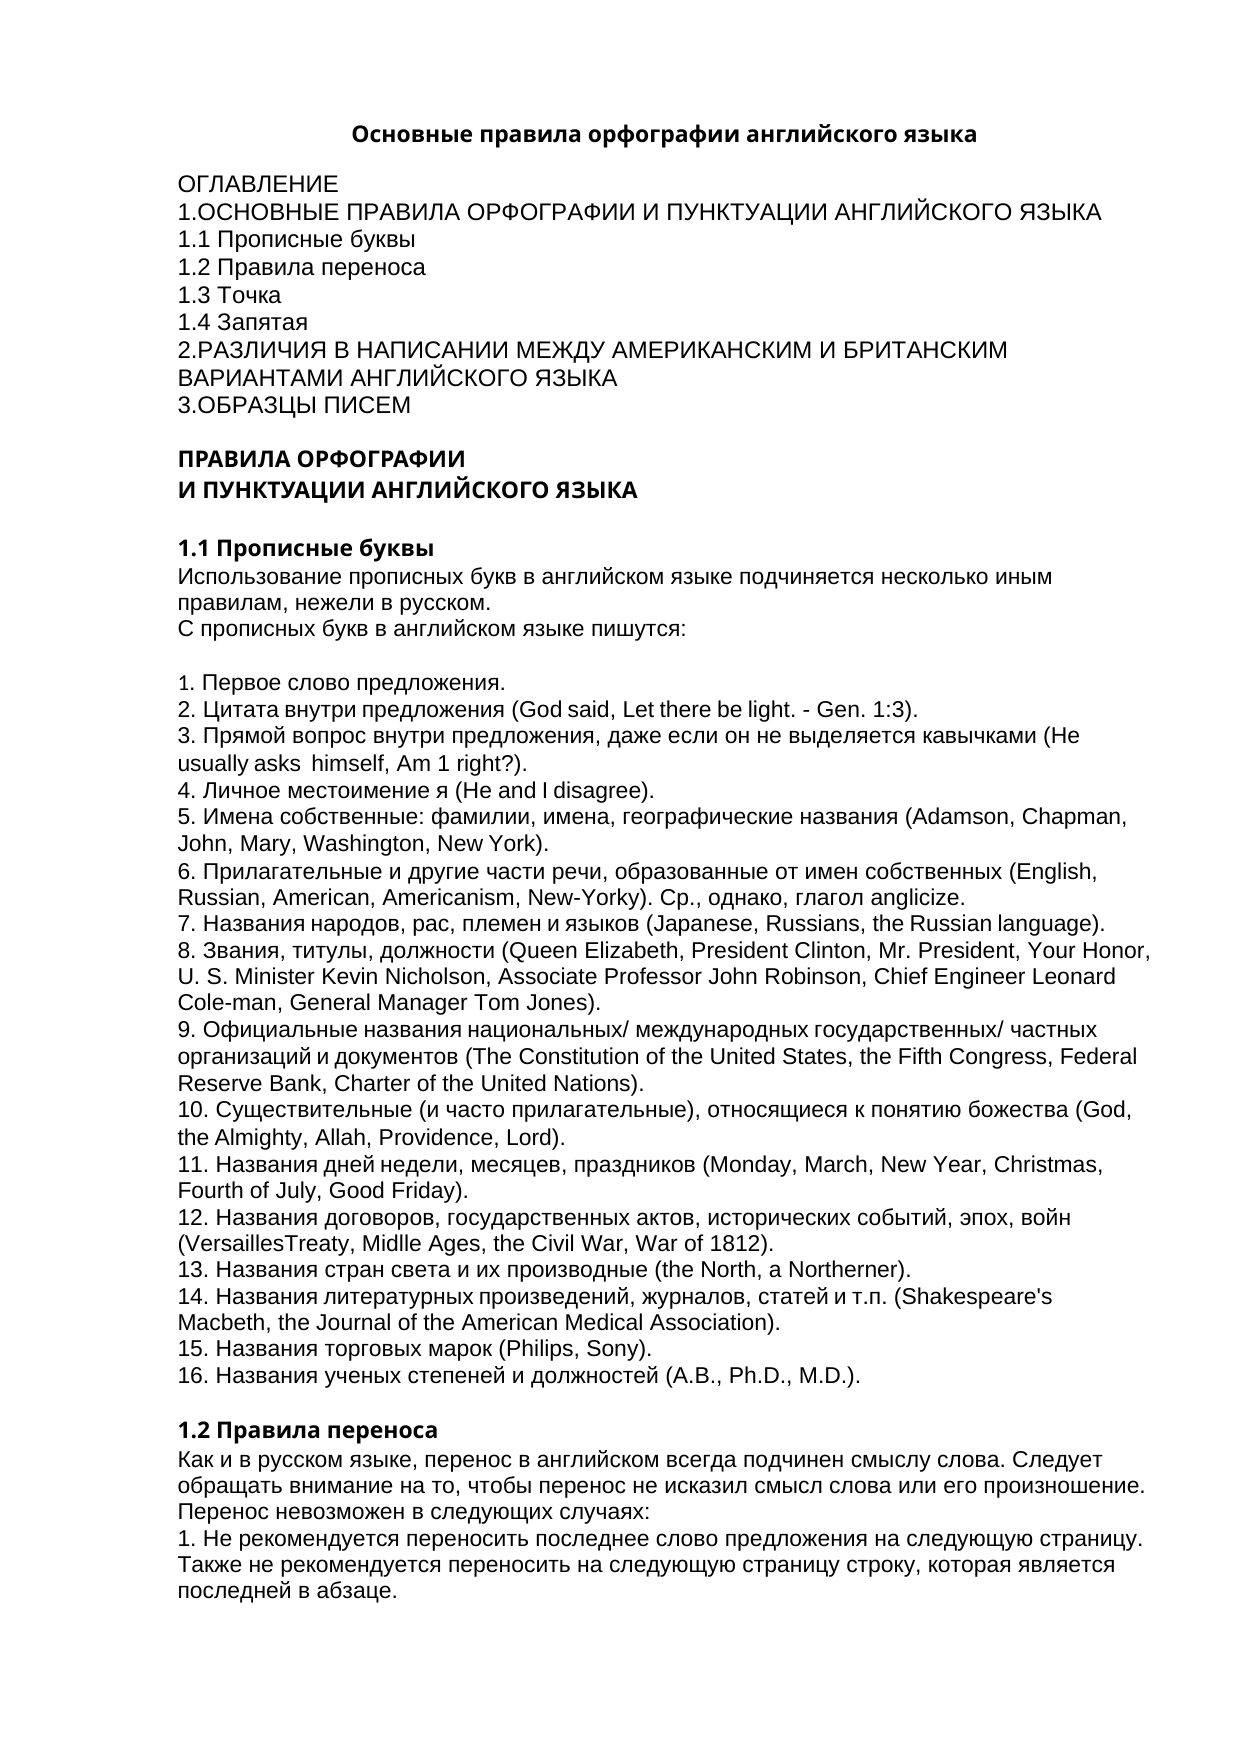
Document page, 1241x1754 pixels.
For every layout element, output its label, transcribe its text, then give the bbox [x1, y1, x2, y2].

text 11. Названия дней недели, месяцев, праздников (Monday, March, New Year, Christmas, Fourth of July, Good Friday). [177, 1151, 1152, 1203]
text 9. Официальные названия национальных/ международных государственных/ частных организаций и документов (The Constitution of the United States, the Fifth Congress, Federal Reserve Bank, Charter of the United Nations). [177, 1016, 1152, 1096]
text 2. Цитата внутри предложения (God said, Let there be light. - Gen. 1:3). [177, 696, 1152, 722]
text Перенос невозможен в следующих случаях: [177, 1498, 1152, 1525]
text 3.ОБРАЗЦЫ ПИСЕМ [177, 391, 1152, 419]
text 8. Звания, титулы, должности (Queen Elizabeth, President Clinton, Mr. President, Your Honor, U. S. Minister Kevin Nicholson, Associate Professor John Robinson, Chief Engineer Leonard Cole-man, General Manager Tom Jones). [177, 937, 1152, 1016]
text 1.2 Правила переноса [177, 253, 1152, 281]
text 4. Личное местоимение я (Не and I disagree). [177, 777, 1152, 803]
text 14. Названия литературных произведений, журналов, статей и т.п. (Shakespeare's Macbeth, the Journal of the American Medical Association). [177, 1283, 1152, 1335]
text 1.1 Прописные буквы [177, 505, 1152, 563]
text 1.2 Правила переноса [177, 1388, 1152, 1446]
text Как и в русском языке, перенос в английском всегда подчинен смыслу слова. Следует обращать внимание на то, чтобы перенос не исказил смысл слова или его произношение. [177, 1446, 1152, 1498]
text 1.ОСНОВНЫЕ ПРАВИЛА ОРФОГРАФИИ И ПУНКТУАЦИИ АНГЛИЙСКОГО ЯЗЫКА [177, 198, 1152, 225]
text 2.РАЗЛИЧИЯ В НАПИСАНИИ МЕЖДУ АМЕРИКАНСКИМ И БРИТАНСКИМ ВАРИАНТАМИ АНГЛИЙСКОГО ЯЗЫКА [177, 336, 1152, 391]
text 12. Названия договоров, государственных актов, исторических событий, эпох, войн (VersaillesTreaty, Midlle Ages, the Civil War, War of 1812). [177, 1203, 1152, 1256]
text 1.4 Запятая [177, 308, 1152, 336]
text ОГЛАВЛЕНИЕ [177, 170, 1152, 198]
text 1. Не рекомендуется переносить последнее слово предложения на следующую страницу. Также не рекомендуется переносить на следующую страницу строку, которая является последней в абзаце. [177, 1525, 1152, 1604]
text С прописных букв в английском языке пишутся: [177, 615, 1152, 642]
text 3. Прямой вопрос внутри предложения, даже если он не выделяется кавычками (Не usually asks himself, Am 1 right?). [177, 722, 1152, 777]
text 1.3 Точка [177, 281, 1152, 308]
text 15. Названия торговых марок (Philips, Sony). [177, 1335, 1152, 1362]
text 6. Прилагательные и другие части речи, образованные от имен собственных (English, Russian, American, Americanism, New-Yorky). Ср., однако, глагол anglicize. [177, 858, 1152, 910]
text Основные правила орфографии английского языка [177, 118, 1152, 149]
text 1. Первое слово предложения. [177, 668, 1152, 696]
text 10. Существительные (и часто прилагательные), относящиеся к понятию божества (God, the Almighty, Allah, Providence, Lord). [177, 1096, 1152, 1151]
text 7. Названия народов, рас, племен и языков (Japanese, Russians, the Russian language). [177, 910, 1152, 937]
text Использование прописных букв в английском языке подчиняется несколько иным правилам, нежели в русском. [177, 563, 1152, 615]
text 16. Названия ученых степеней и должностей (А.В., Ph.D., М.D.). [177, 1362, 1152, 1388]
text 5. Имена собственные: фамилии, имена, географические названия (Adamson, Chapman, John, Mary, Washington, New York). [177, 803, 1152, 858]
text 13. Названия стран света и их производные (the North, a Northerner). [177, 1256, 1152, 1283]
text ПРАВИЛА ОРФОГРАФИИ И ПУНКТУАЦИИ АНГЛИЙСКОГО ЯЗЫКА [177, 443, 1152, 505]
text 1.1 Прописные буквы [177, 225, 1152, 253]
